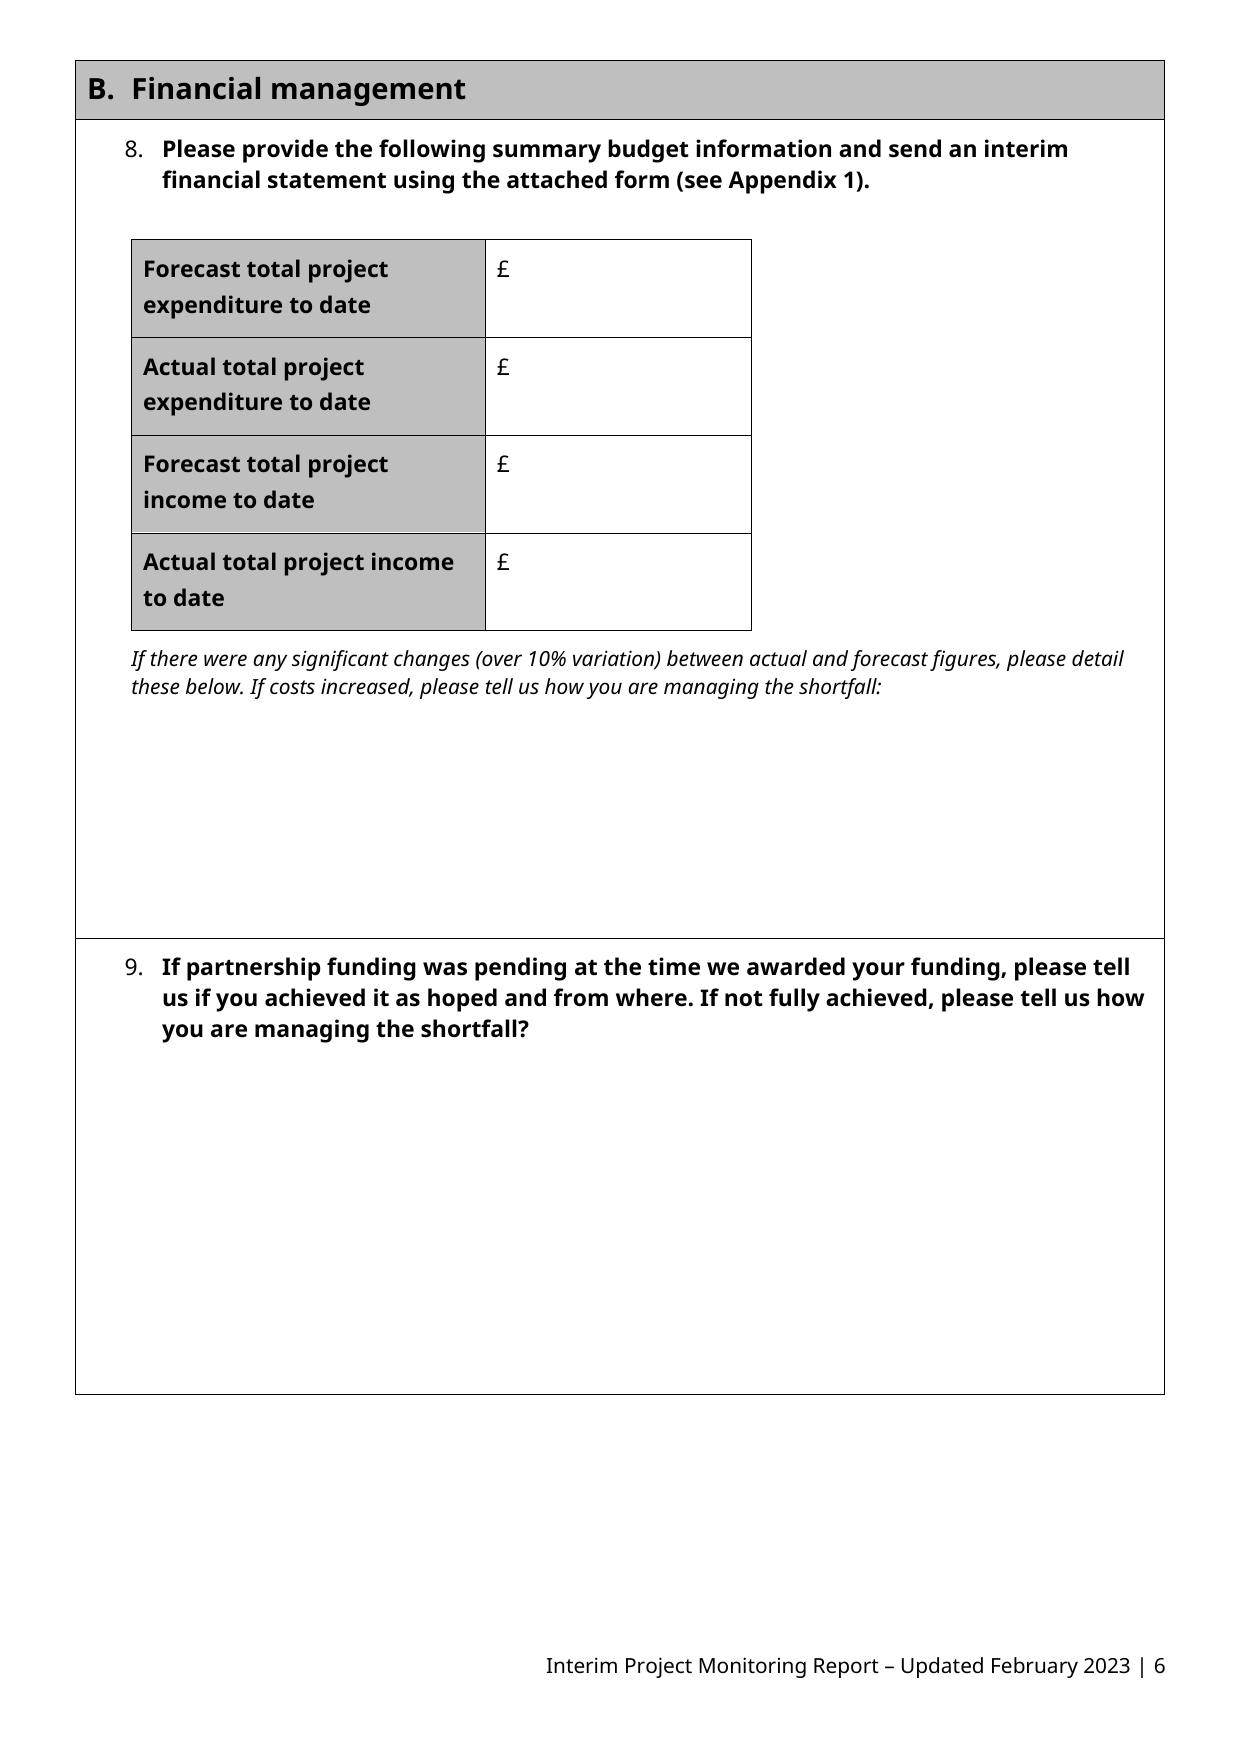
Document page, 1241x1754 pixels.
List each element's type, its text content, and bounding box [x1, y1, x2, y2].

table_header Financial management [76, 61, 1164, 119]
table_cell Please provide the following summary budget information and send an interim financial statement using the attached form (see Appendix 1). If there were any significant changes (over 10% variation) between actual and forecast figures, please detail these below. If costs increased, please tell us how you are managing the shortfall: [76, 120, 1164, 937]
table_cell If partnership funding was pending at the time we awarded your funding, please tell us if you achieved it as hoped and from where. If not fully achieved, please tell us how you are managing the shortfall? [76, 939, 1164, 1394]
